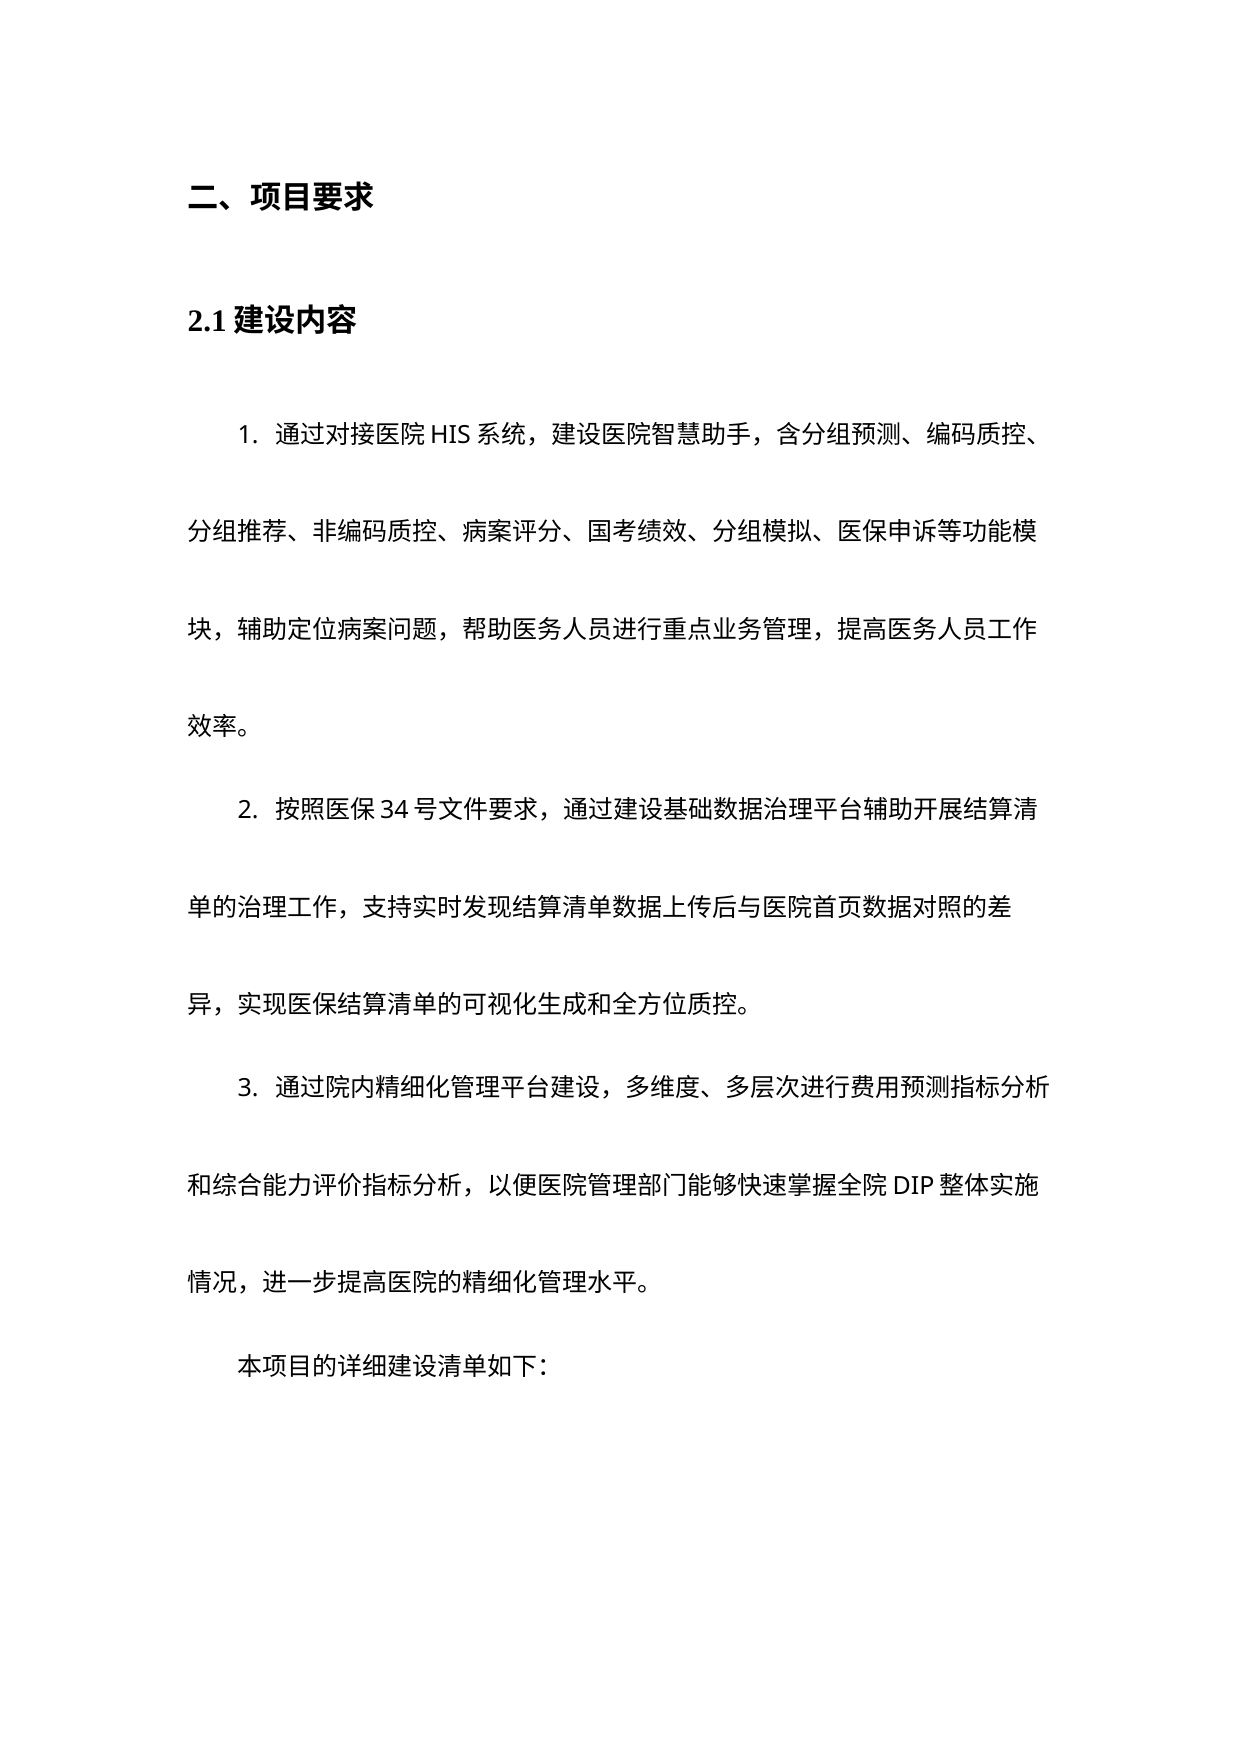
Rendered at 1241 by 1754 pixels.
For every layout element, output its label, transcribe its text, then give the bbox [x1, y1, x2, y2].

subtitle 2.1建设内容 [187, 285, 1053, 350]
list 通过对接医院HIS系统，建设医院智慧助手，含分组预测、编码质控、分组推荐、非编码质控、病案评分、国考绩效、分组模拟、医保申诉等功能模块，辅助定位病案问题，帮助医务人员进行重点业务管理，提高医务人员工作效率。 [187, 400, 1053, 757]
list 通过院内精细化管理平台建设，多维度、多层次进行费用预测指标分析和综合能力评价指标分析，以便医院管理部门能够快速掌握全院DIP整体实施情况，进一步提高医院的精细化管理水平。 [187, 1053, 1053, 1313]
text 本项目的详细建设清单如下： [187, 1332, 1053, 1397]
list 按照医保34号文件要求，通过建设基础数据治理平台辅助开展结算清单的治理工作，支持实时发现结算清单数据上传后与医院首页数据对照的差异，实现医保结算清单的可视化生成和全方位质控。 [187, 775, 1053, 1035]
subtitle 二、项目要求 [187, 162, 1053, 227]
